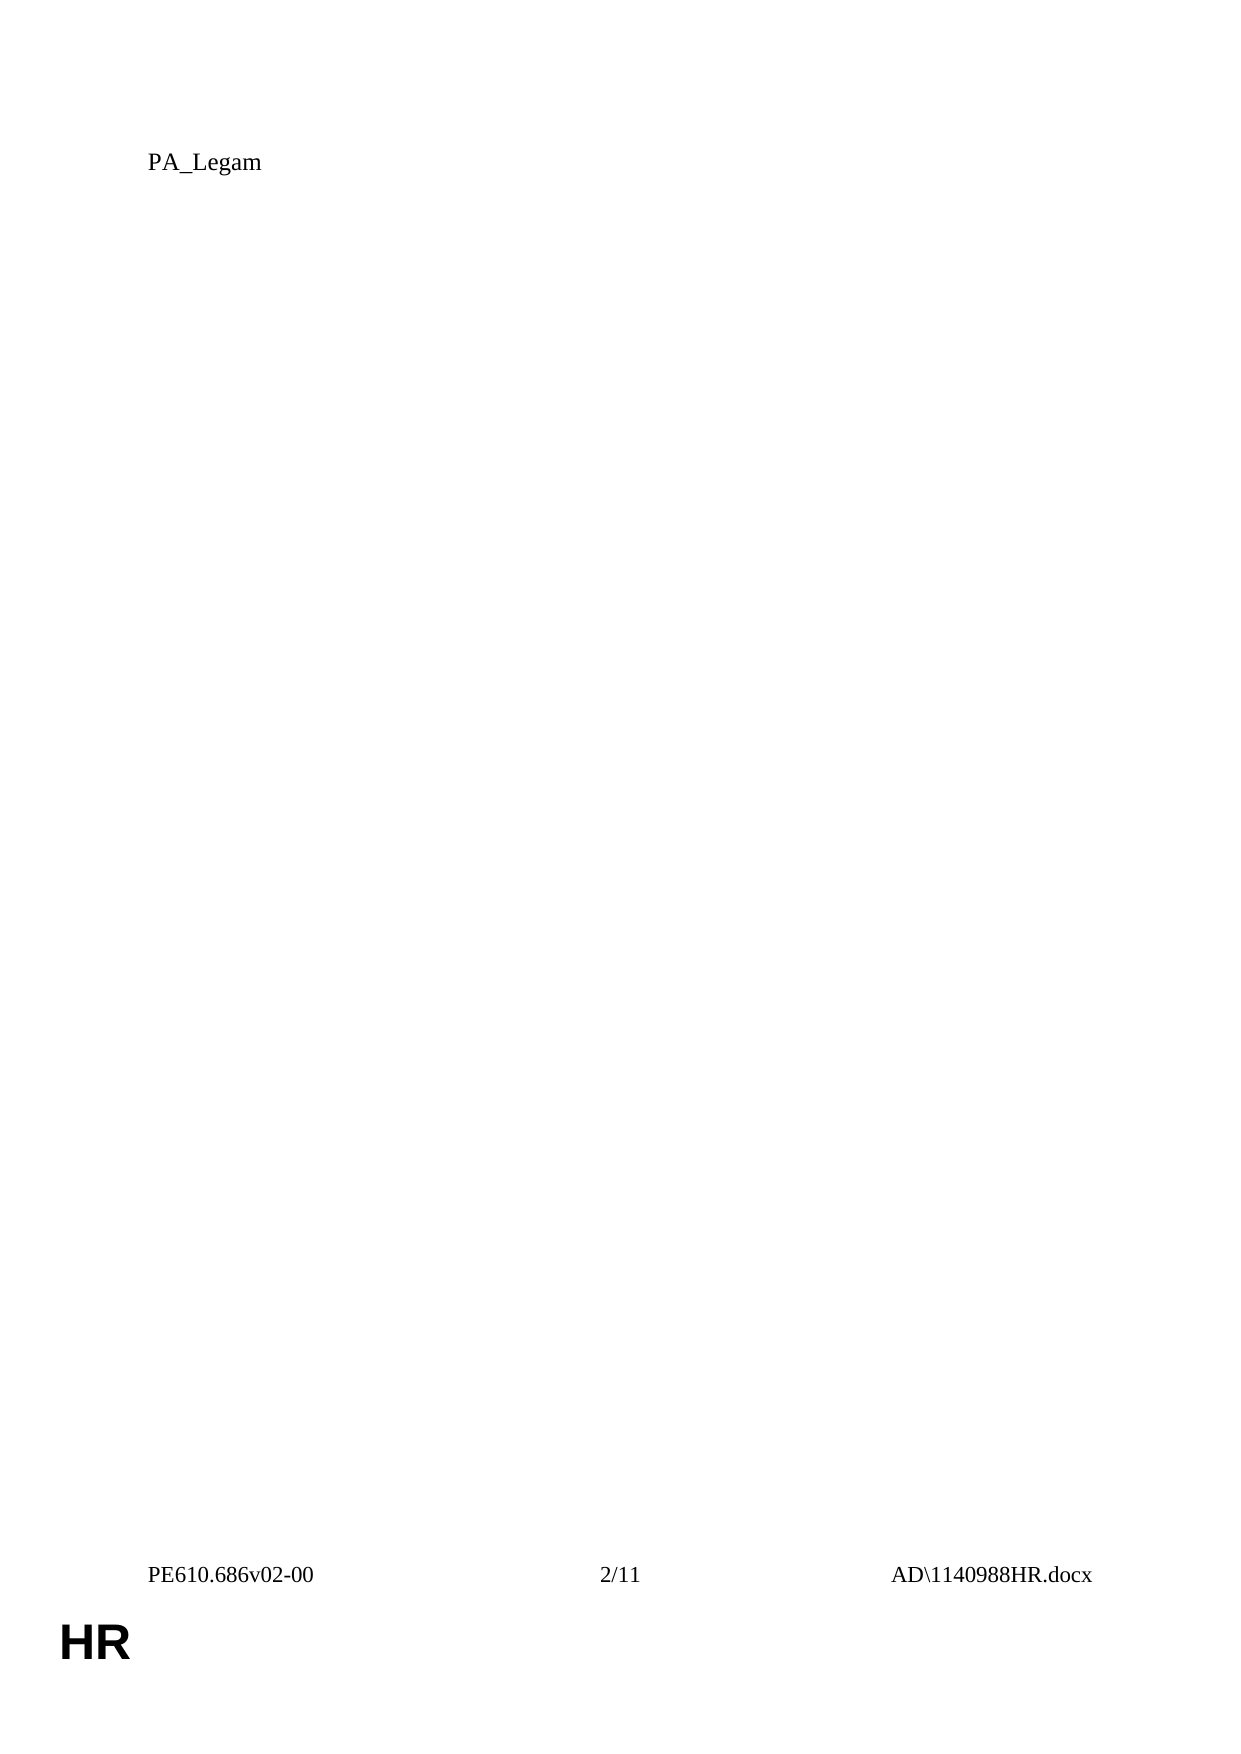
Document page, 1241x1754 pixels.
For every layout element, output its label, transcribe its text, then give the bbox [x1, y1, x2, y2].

text PA_Legam [148, 147, 1092, 176]
